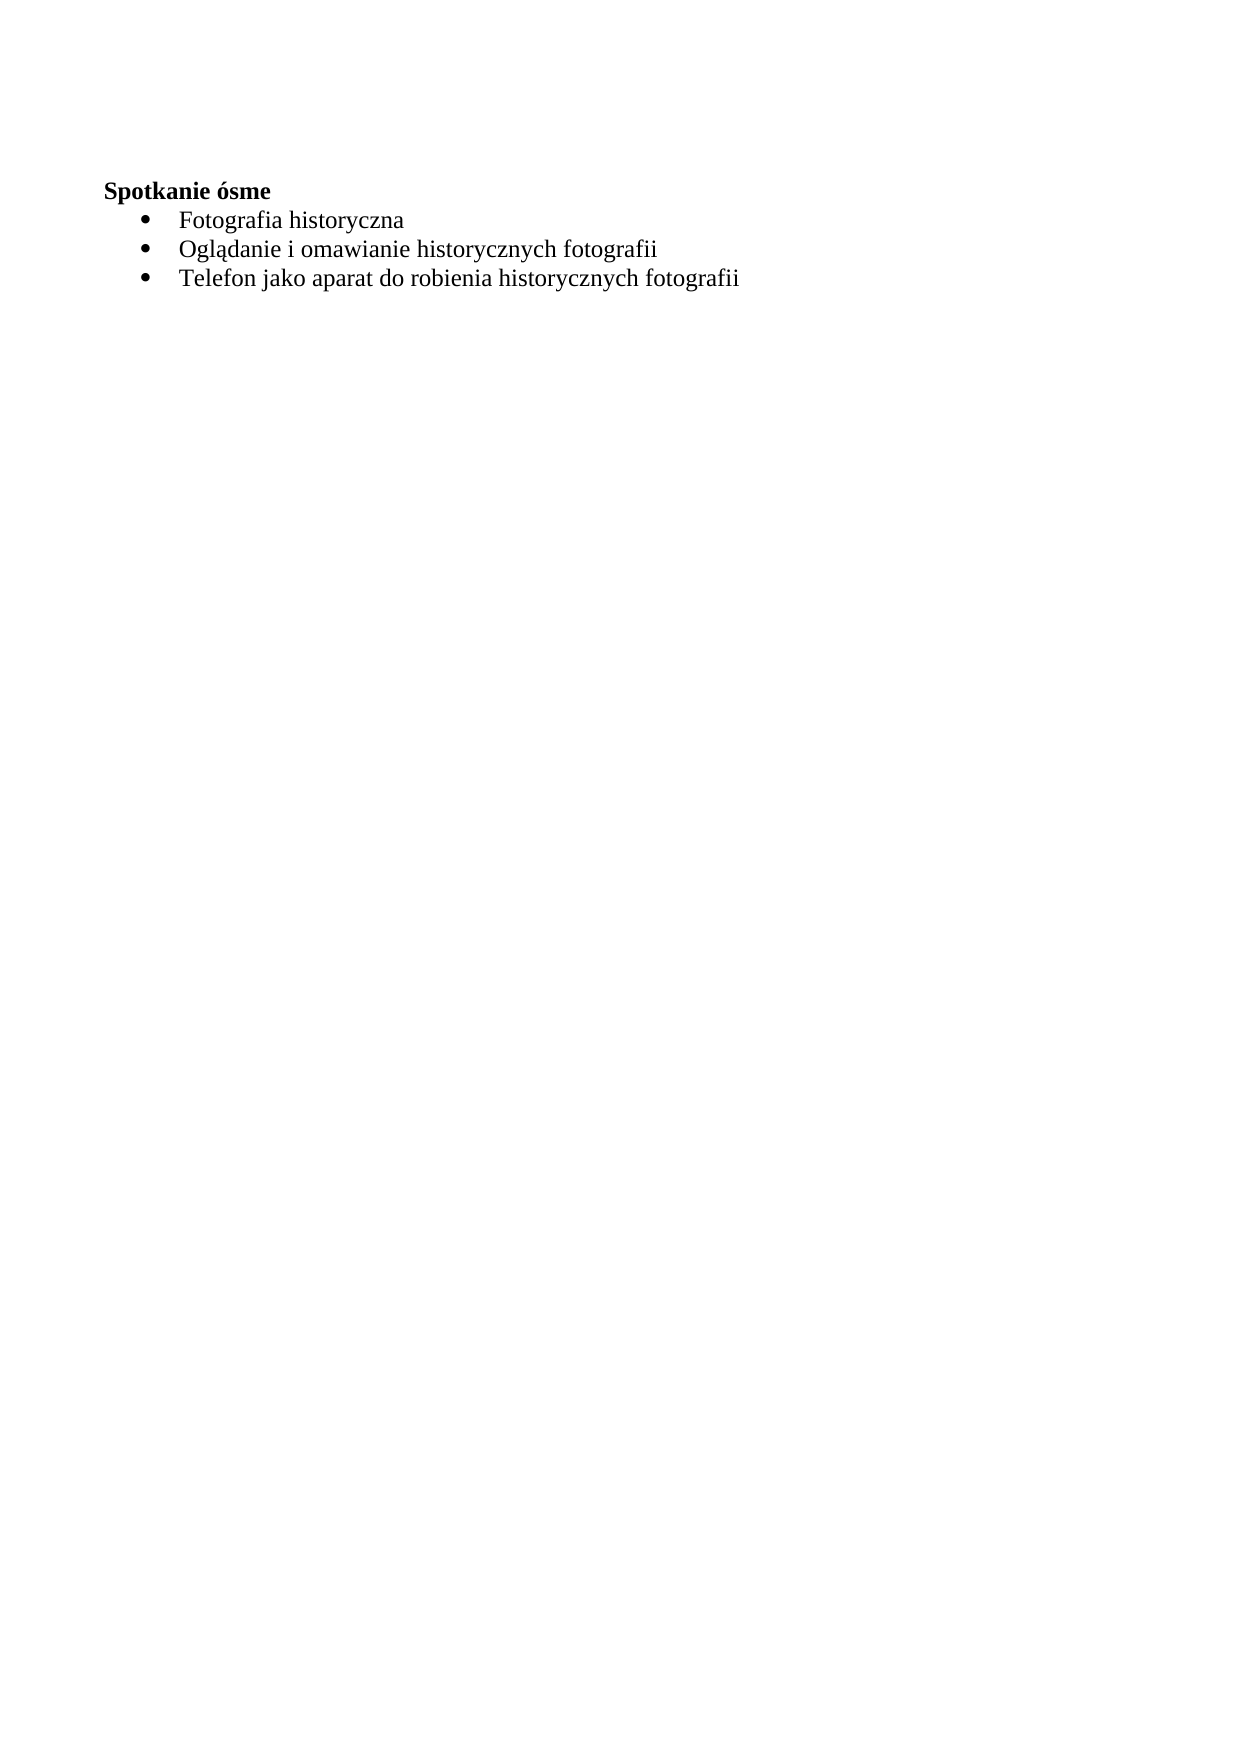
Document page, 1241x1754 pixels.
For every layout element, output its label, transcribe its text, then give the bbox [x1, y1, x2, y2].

list Fotografia historyczna [141, 205, 1137, 234]
list Telefon jako aparat do robienia historycznych fotografii [141, 263, 1137, 291]
list Oglądanie i omawianie historycznych fotografii [141, 234, 1137, 263]
text Spotkanie ósme [103, 176, 1137, 205]
